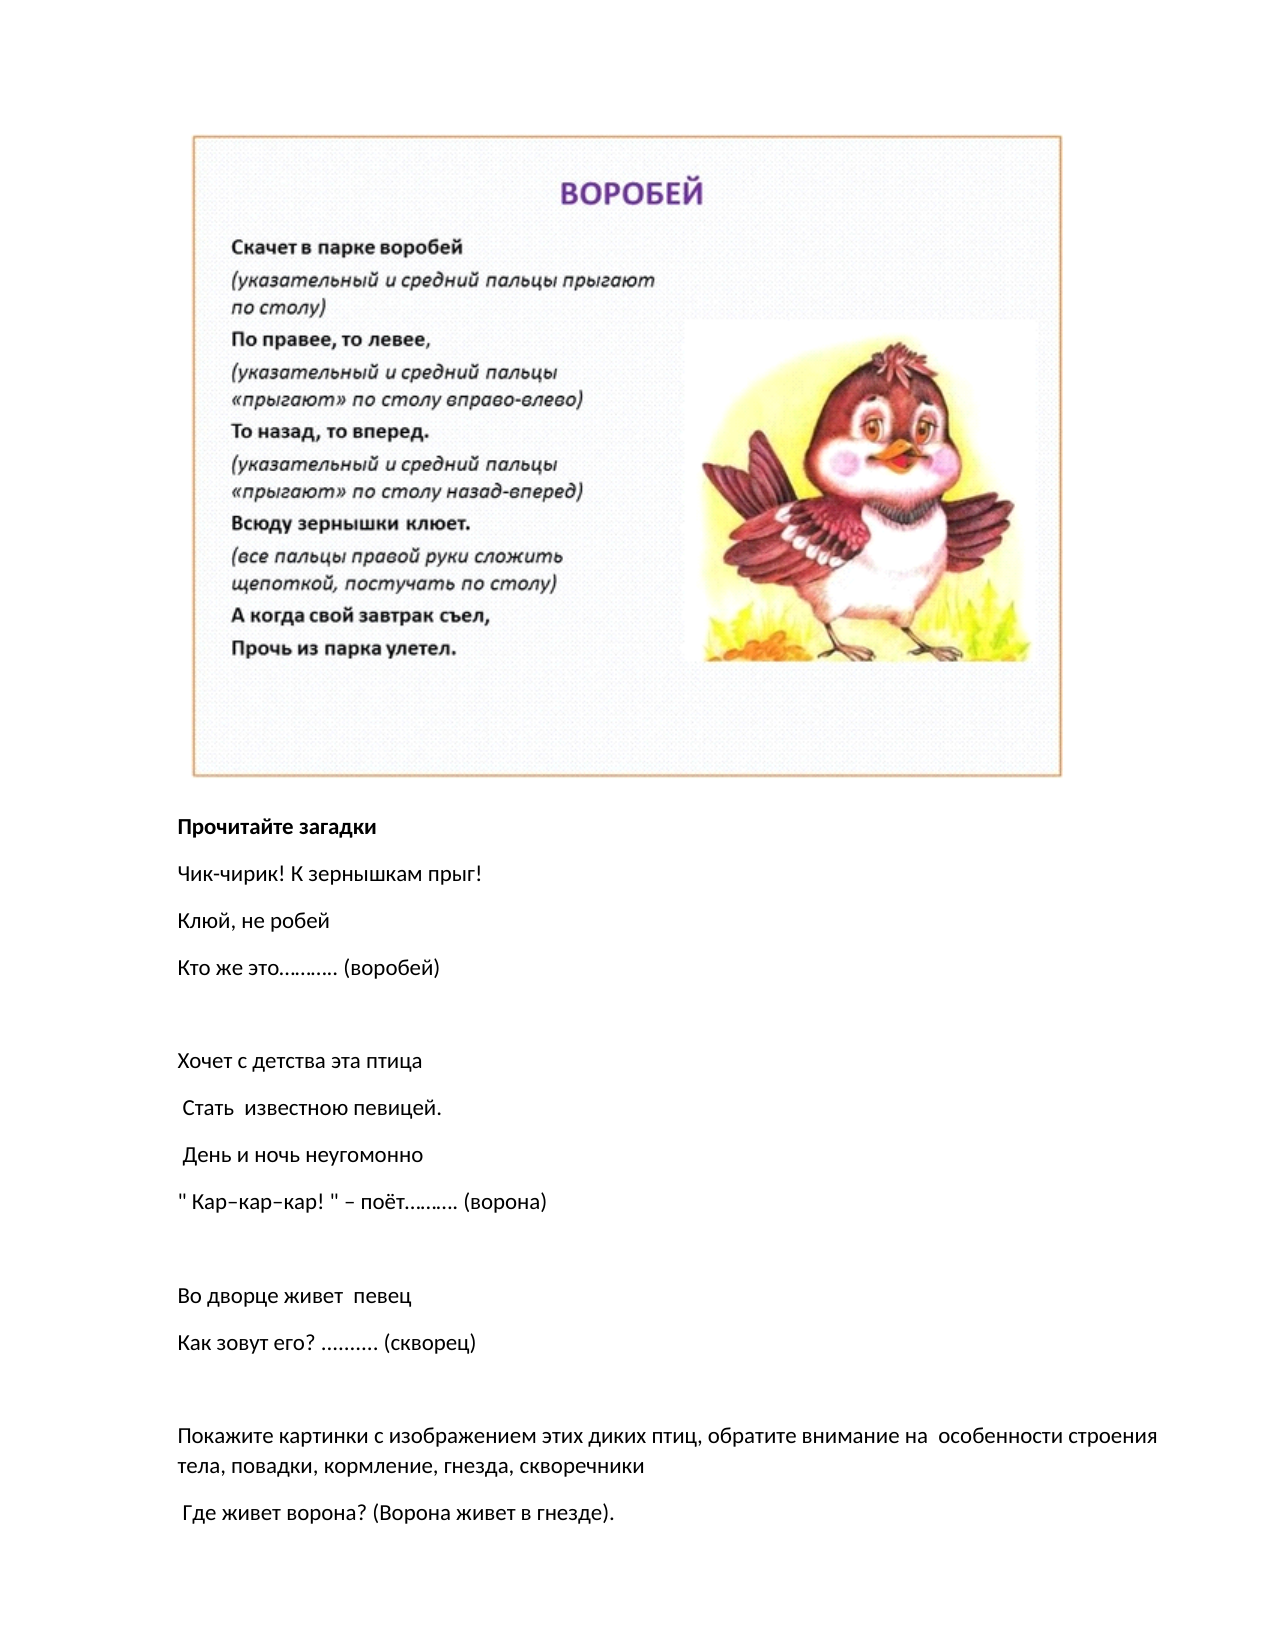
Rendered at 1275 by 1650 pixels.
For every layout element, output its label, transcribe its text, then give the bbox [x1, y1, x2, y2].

text Хочет с детства эта птица [177, 1046, 1186, 1074]
text День и ночь неугомонно [177, 1140, 1186, 1168]
text Чик-чирик! К зернышкам прыг! [177, 859, 1186, 887]
text Прочитайте загадки [177, 812, 1186, 840]
text Во дворце живет певец [177, 1281, 1186, 1309]
text Как зовут его? .......... (скворец) [177, 1328, 1186, 1356]
text Где живет ворона? (Ворона живет в гнезде). [177, 1498, 1186, 1526]
text Клюй, не робей [177, 906, 1186, 934]
text Покажите картинки с изображением этих диких птиц, обратите внимание на особенности строения тела, повадки, кормление, гнезда, скворечники [177, 1421, 1186, 1479]
text Кто же это……….. (воробей) [177, 953, 1186, 981]
text Стать известною певицей. [177, 1093, 1186, 1121]
picture [177, 118, 1078, 794]
text " Кар–кар–кар! " – поёт………. (ворона) [177, 1187, 1186, 1215]
